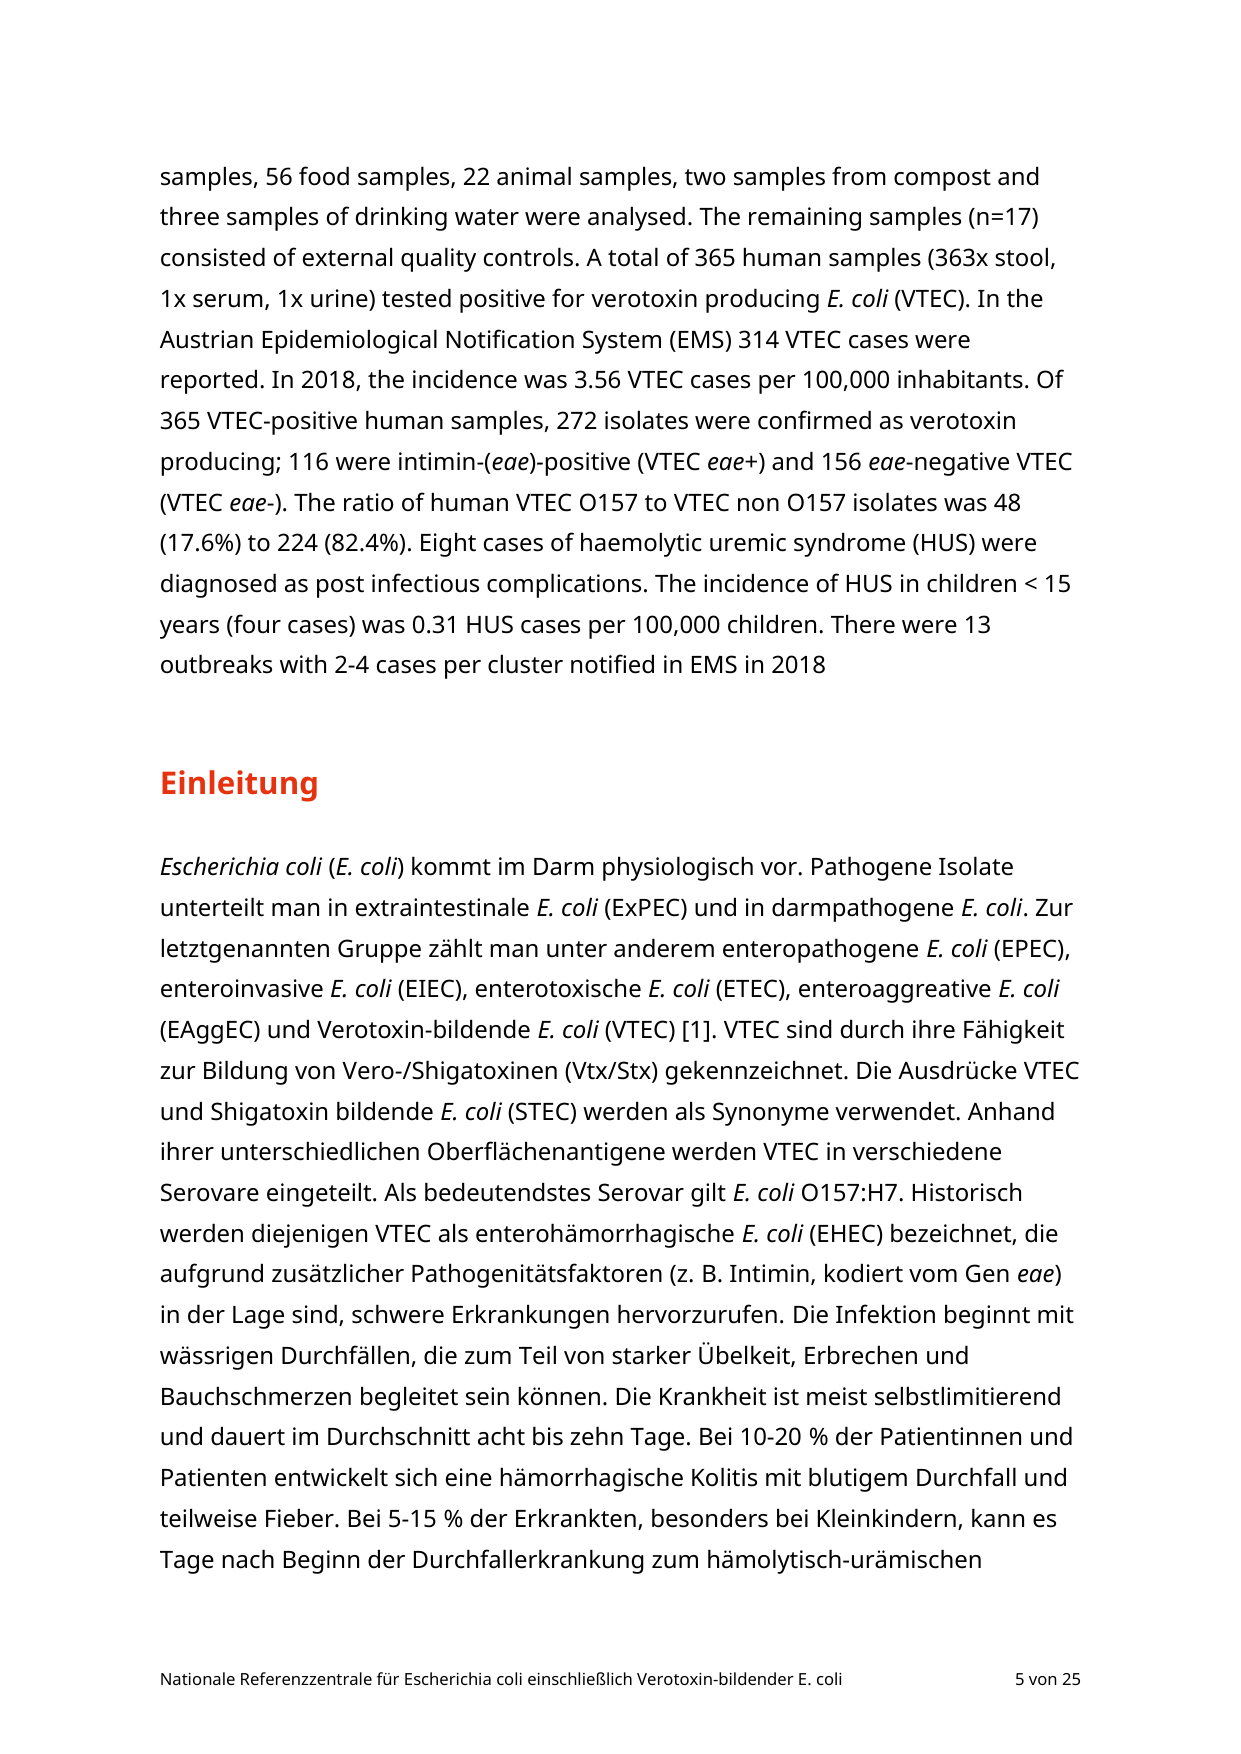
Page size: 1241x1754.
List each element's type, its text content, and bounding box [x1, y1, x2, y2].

subtitle Einleitung [159, 761, 1081, 803]
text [159, 850, 1081, 1575]
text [159, 159, 1081, 681]
